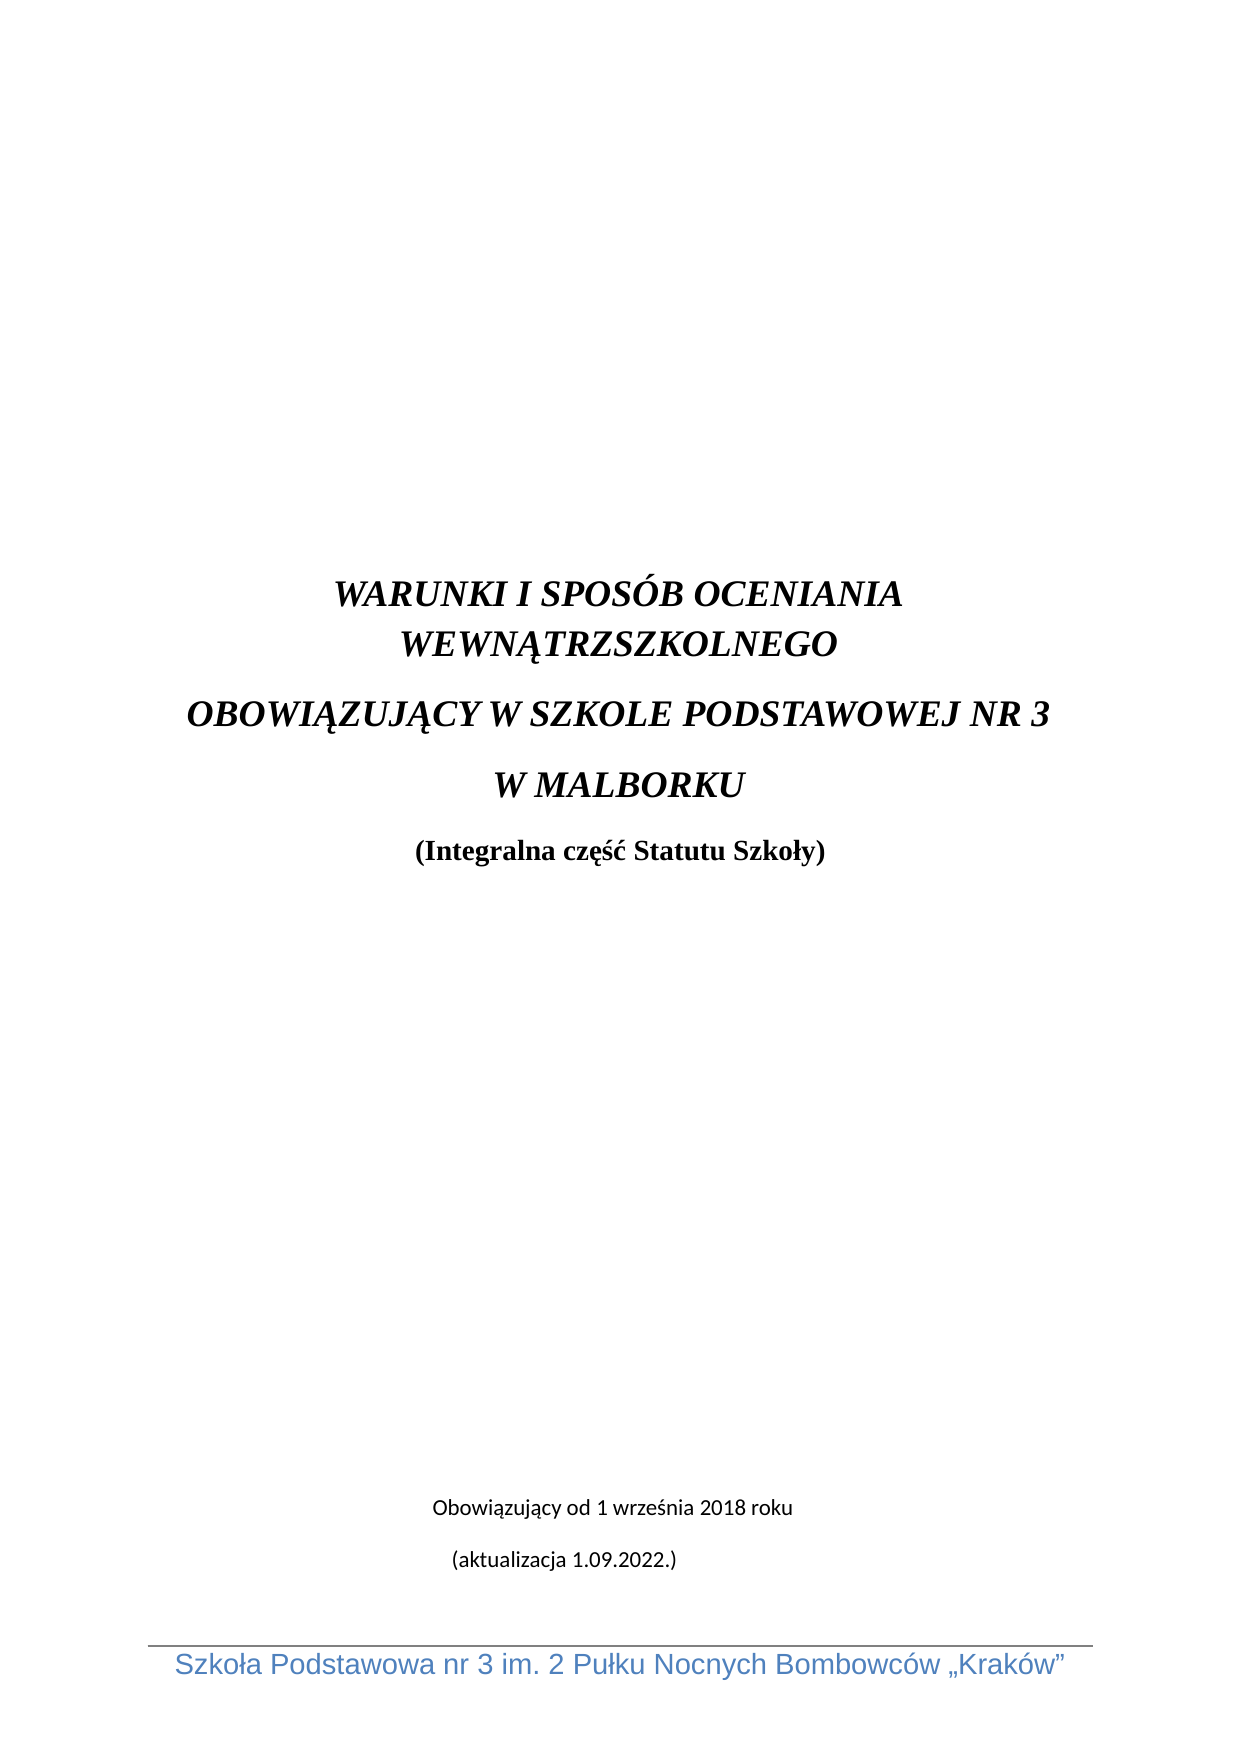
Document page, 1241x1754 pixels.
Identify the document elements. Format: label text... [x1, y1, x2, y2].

text WARUNKI I SPOSÓB OCENIANIA WEWNĄTRZSZKOLNEGO [148, 572, 1093, 664]
text OBOWIĄZUJĄCY W SZKOLE PODSTAWOWEJ NR 3 [148, 692, 1093, 735]
text W MALBORKU [148, 762, 1093, 805]
text (Integralna część Statutu Szkoły) [148, 833, 1093, 866]
text (aktualizacja 1.09.2022.) [148, 1546, 1093, 1574]
text Obowiązujący od 1 września 2018 roku [148, 1493, 1093, 1521]
